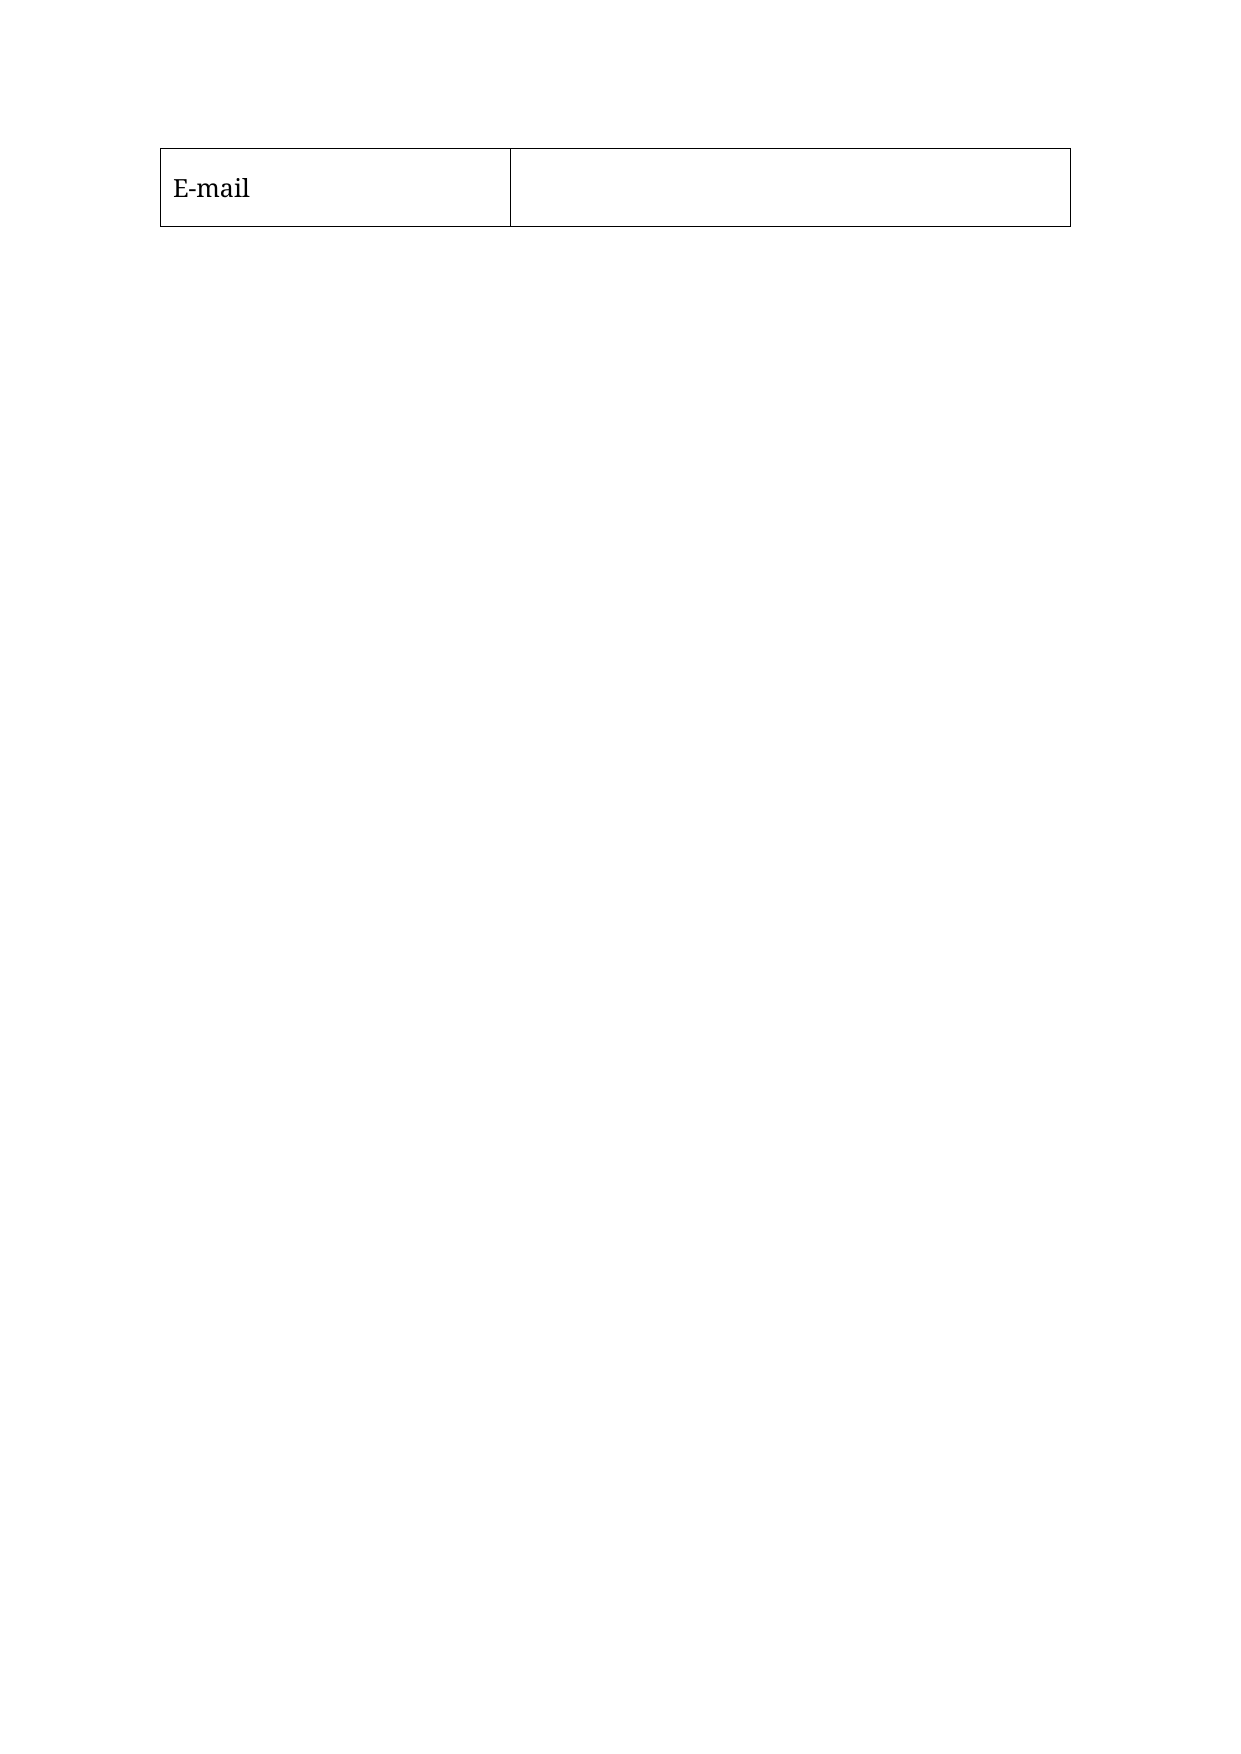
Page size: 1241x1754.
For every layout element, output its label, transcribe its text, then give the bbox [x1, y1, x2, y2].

table_cell E-mail [161, 149, 510, 226]
table_cell [511, 149, 1070, 226]
